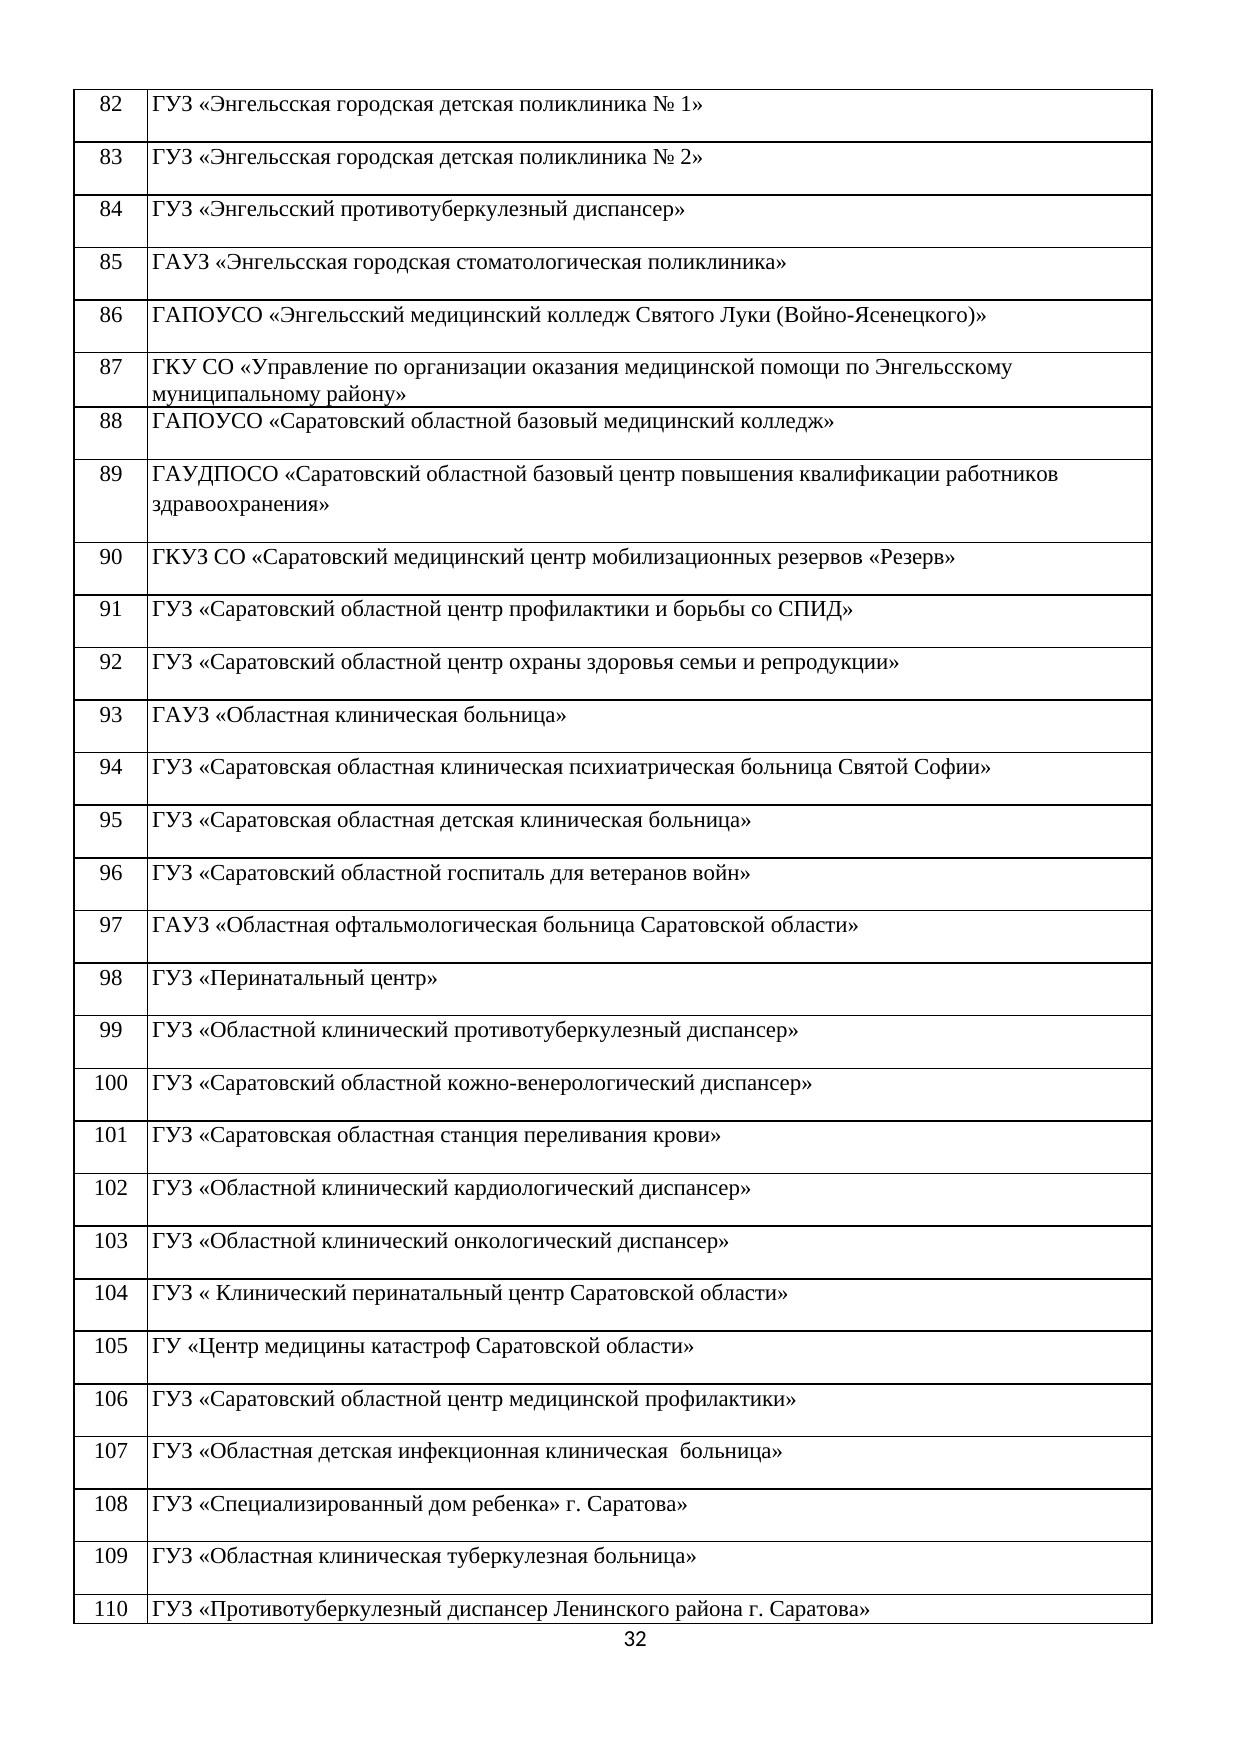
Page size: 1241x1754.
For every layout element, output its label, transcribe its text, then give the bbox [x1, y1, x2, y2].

table_cell 95 [75, 806, 147, 857]
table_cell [148, 1595, 1151, 1622]
table_cell 98 [75, 964, 147, 1015]
table_cell ГАУЗ «Областная офтальмологическая больница Саратовской области» [148, 911, 1151, 962]
table_cell ГКУ СО «Управление по организации оказания медицинской помощи по Энгельсскому муниципальному району» [148, 353, 1151, 406]
table_cell 103 [75, 1227, 147, 1278]
table_cell ГУЗ «Энгельсская городская детская поликлиника № 1» [148, 90, 1151, 141]
table_cell 83 [75, 143, 147, 194]
table_cell 93 [75, 701, 147, 752]
table_cell 96 [75, 859, 147, 909]
table_cell 106 [75, 1385, 147, 1436]
table_cell ГУЗ «Саратовский областной центр профилактики и борьбы со СПИД» [148, 596, 1151, 647]
table_cell ГКУЗ СО «Саратовский медицинский центр мобилизационных резервов «Резерв» [148, 543, 1151, 594]
table_cell ГАУДПОСО «Саратовский областной базовый центр повышения квалификации работников здравоохранения» [148, 460, 1151, 541]
table_cell 107 [75, 1437, 147, 1488]
table_cell ГУЗ «Областная клиническая туберкулезная больница» [148, 1542, 1151, 1593]
table_cell ГУЗ «Саратовская областная клиническая психиатрическая больница Святой Софии» [148, 753, 1151, 804]
table_cell 100 [75, 1069, 147, 1120]
table_cell ГУ «Центр медицины катастроф Саратовской области» [148, 1332, 1151, 1383]
table_cell 87 [75, 353, 147, 406]
table_cell ГУЗ « Клинический перинатальный центр Саратовской области» [148, 1280, 1151, 1330]
table_cell ГУЗ «Областной клинический кардиологический диспансер» [148, 1174, 1151, 1225]
table_cell ГУЗ «Энгельсская городская детская поликлиника № 2» [148, 143, 1151, 194]
table_cell ГУЗ «Саратовский областной центр медицинской профилактики» [148, 1385, 1151, 1436]
table_cell 89 [75, 460, 147, 541]
table_cell ГАУЗ «Энгельсская городская стоматологическая поликлиника» [148, 248, 1151, 299]
table_cell 85 [75, 248, 147, 299]
table_cell 94 [75, 753, 147, 804]
table_cell 90 [75, 543, 147, 594]
table_cell 84 [75, 196, 147, 246]
table_cell ГАПОУСО «Саратовский областной базовый медицинский колледж» [148, 408, 1151, 458]
table_cell ГУЗ «Саратовская областная станция переливания крови» [148, 1122, 1151, 1173]
table_cell 88 [75, 408, 147, 458]
table_cell 109 [75, 1542, 147, 1593]
table_cell ГУЗ «Областная детская инфекционная клиническая больница» [148, 1437, 1151, 1488]
table_cell 108 [75, 1490, 147, 1541]
table_cell 92 [75, 648, 147, 699]
table_cell ГУЗ «Специализированный дом ребенка» г. Саратова» [148, 1490, 1151, 1541]
table_cell ГУЗ «Областной клинический противотуберкулезный диспансер» [148, 1016, 1151, 1067]
table_cell 97 [75, 911, 147, 962]
table_cell 102 [75, 1174, 147, 1225]
table_cell 105 [75, 1332, 147, 1383]
table_cell ГУЗ «Энгельсский противотуберкулезный диспансер» [148, 196, 1151, 246]
table_cell ГАУЗ «Областная клиническая больница» [148, 701, 1151, 752]
table_cell 82 [75, 90, 147, 141]
table_cell ГУЗ «Перинатальный центр» [148, 964, 1151, 1015]
table_cell 91 [75, 596, 147, 647]
table_cell ГУЗ «Саратовский областной кожно-венерологический диспансер» [148, 1069, 1151, 1120]
table_cell 86 [75, 301, 147, 352]
table_cell ГУЗ «Саратовский областной центр охраны здоровья семьи и репродукции» [148, 648, 1151, 699]
table_cell ГУЗ «Саратовский областной госпиталь для ветеранов войн» [148, 859, 1151, 909]
table_cell ГАПОУСО «Энгельсский медицинский колледж Святого Луки (Войно-Ясенецкого)» [148, 301, 1151, 352]
table_cell ГУЗ «Саратовская областная детская клиническая больница» [148, 806, 1151, 857]
table_cell 101 [75, 1122, 147, 1173]
table_cell ГУЗ «Областной клинический онкологический диспансер» [148, 1227, 1151, 1278]
table_cell 104 [75, 1280, 147, 1330]
table_cell 110 [75, 1595, 147, 1622]
table_cell 99 [75, 1016, 147, 1067]
